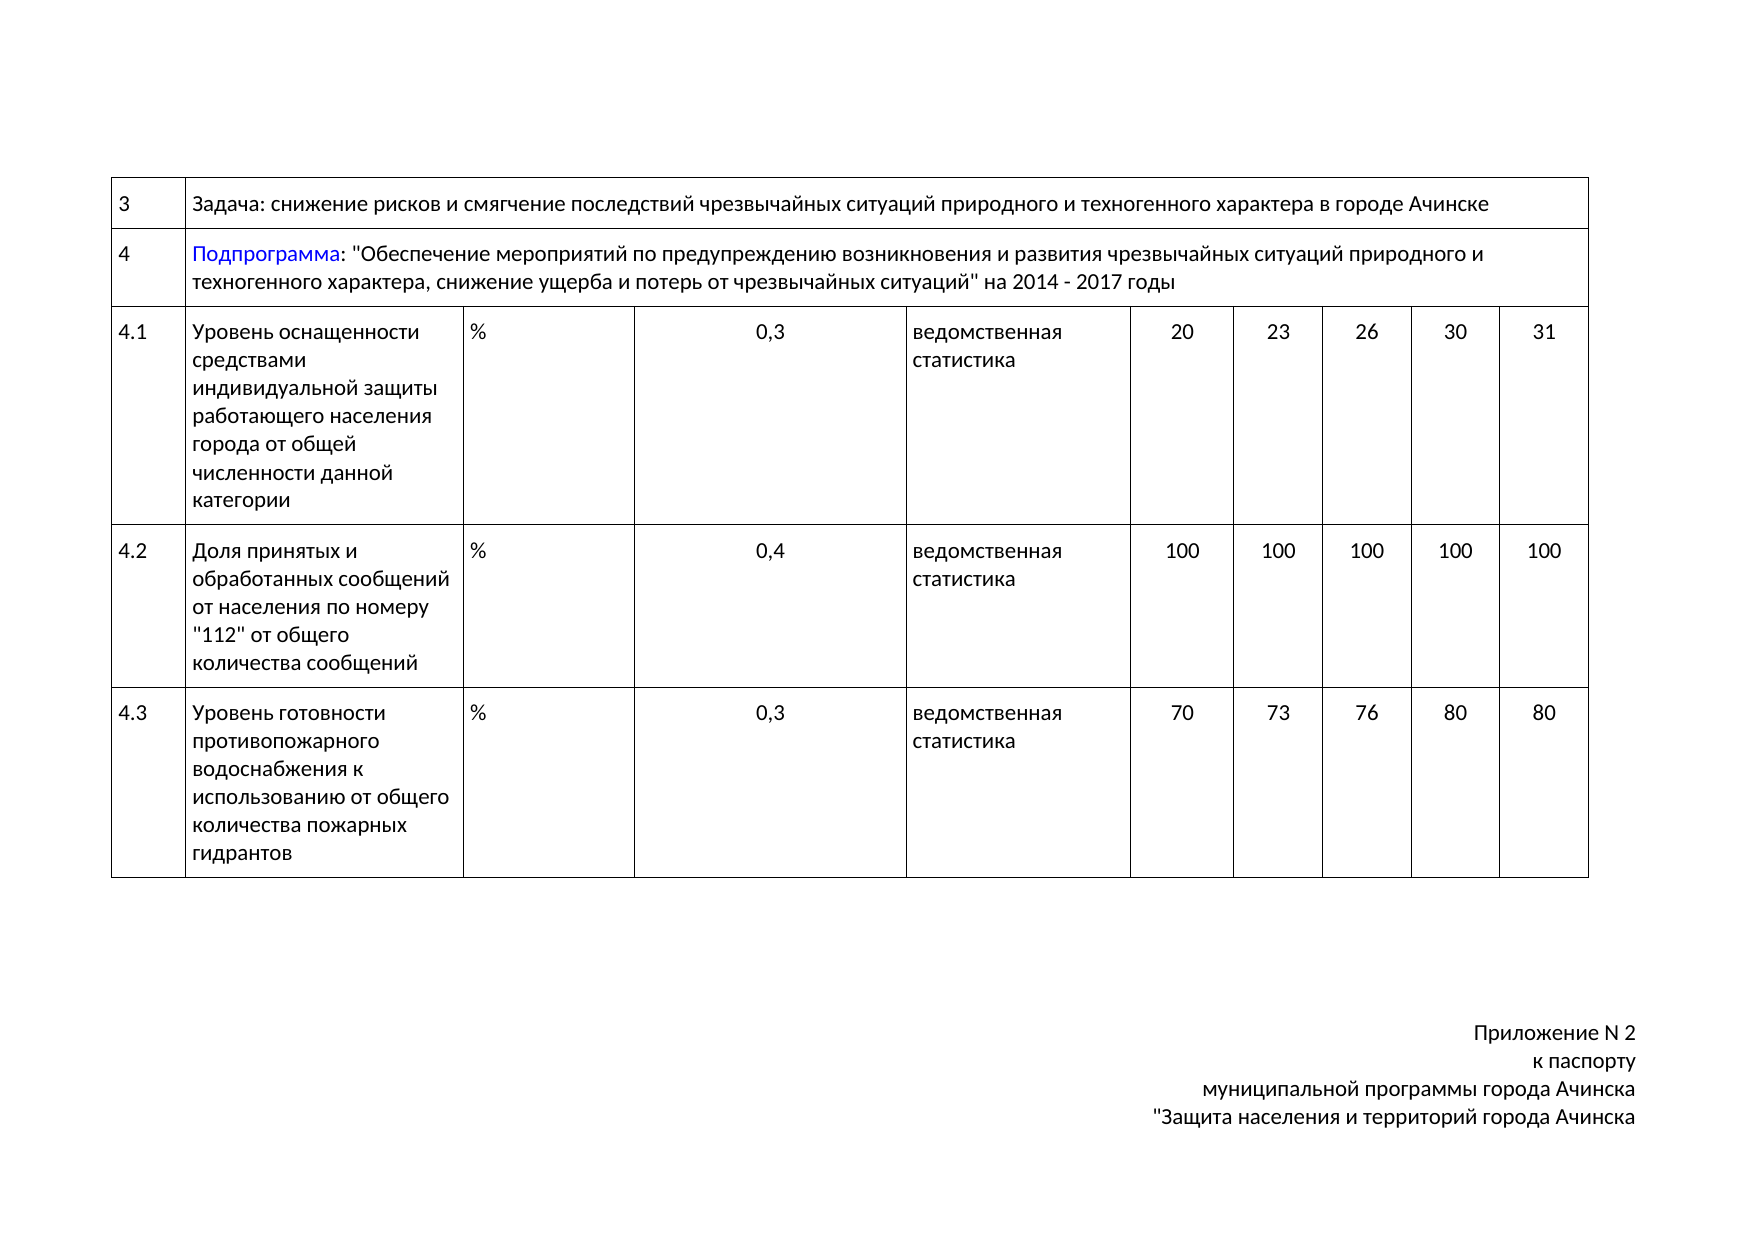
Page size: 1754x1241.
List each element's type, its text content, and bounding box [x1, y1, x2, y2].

table_cell 4.1 [112, 307, 185, 524]
table_cell 4.3 [112, 688, 185, 877]
table_cell 100 [1234, 525, 1322, 687]
table_cell 0,3 [635, 307, 906, 524]
table_cell ведомственная статистика [907, 688, 1130, 877]
table_cell 20 [1131, 307, 1233, 524]
table_cell 0,4 [635, 525, 906, 687]
table_cell 100 [1500, 525, 1588, 687]
table_cell ведомственная статистика [907, 307, 1130, 524]
table_cell % [464, 688, 634, 877]
table_cell 100 [1323, 525, 1411, 687]
table_cell 76 [1323, 688, 1411, 877]
text Приложение N 2 [118, 1018, 1636, 1046]
table_cell 31 [1500, 307, 1588, 524]
table_cell % [464, 307, 634, 524]
table_cell Уровень готовности противопожарного водоснабжения к использованию от общего количества пожарных гидрантов [186, 688, 463, 877]
table_cell 80 [1500, 688, 1588, 877]
table_cell 100 [1131, 525, 1233, 687]
table_cell Доля принятых и обработанных сообщений от населения по номеру "112" от общего количества сообщений [186, 525, 463, 687]
text "Защита населения и территорий города Ачинска [118, 1102, 1636, 1130]
table_cell 23 [1234, 307, 1322, 524]
table_cell 4.2 [112, 525, 185, 687]
table_cell 70 [1131, 688, 1233, 877]
table_cell Задача: снижение рисков и смягчение последствий чрезвычайных ситуаций природного и техногенного характера в городе Ачинске [186, 178, 1588, 227]
text муниципальной программы города Ачинска [118, 1074, 1636, 1102]
table_cell 4 [112, 229, 185, 306]
table_cell 0,3 [635, 688, 906, 877]
table_cell % [464, 525, 634, 687]
table_cell 73 [1234, 688, 1322, 877]
table_cell 3 [112, 178, 185, 227]
table_cell Уровень оснащенности средствами индивидуальной защиты работающего населения города от общей численности данной категории [186, 307, 463, 524]
table_cell 100 [1412, 525, 1499, 687]
table_cell 30 [1412, 307, 1499, 524]
table_cell 26 [1323, 307, 1411, 524]
text к паспорту [118, 1046, 1636, 1074]
table_cell ведомственная статистика [907, 525, 1130, 687]
table_cell Подпрограмма: "Обеспечение мероприятий по предупреждению возникновения и развития чрезвычайных ситуаций природного и техногенного характера, снижение ущерба и потерь от чрезвычайных ситуаций" на 2014 - 2017 годы [186, 229, 1588, 306]
table_cell 80 [1412, 688, 1499, 877]
